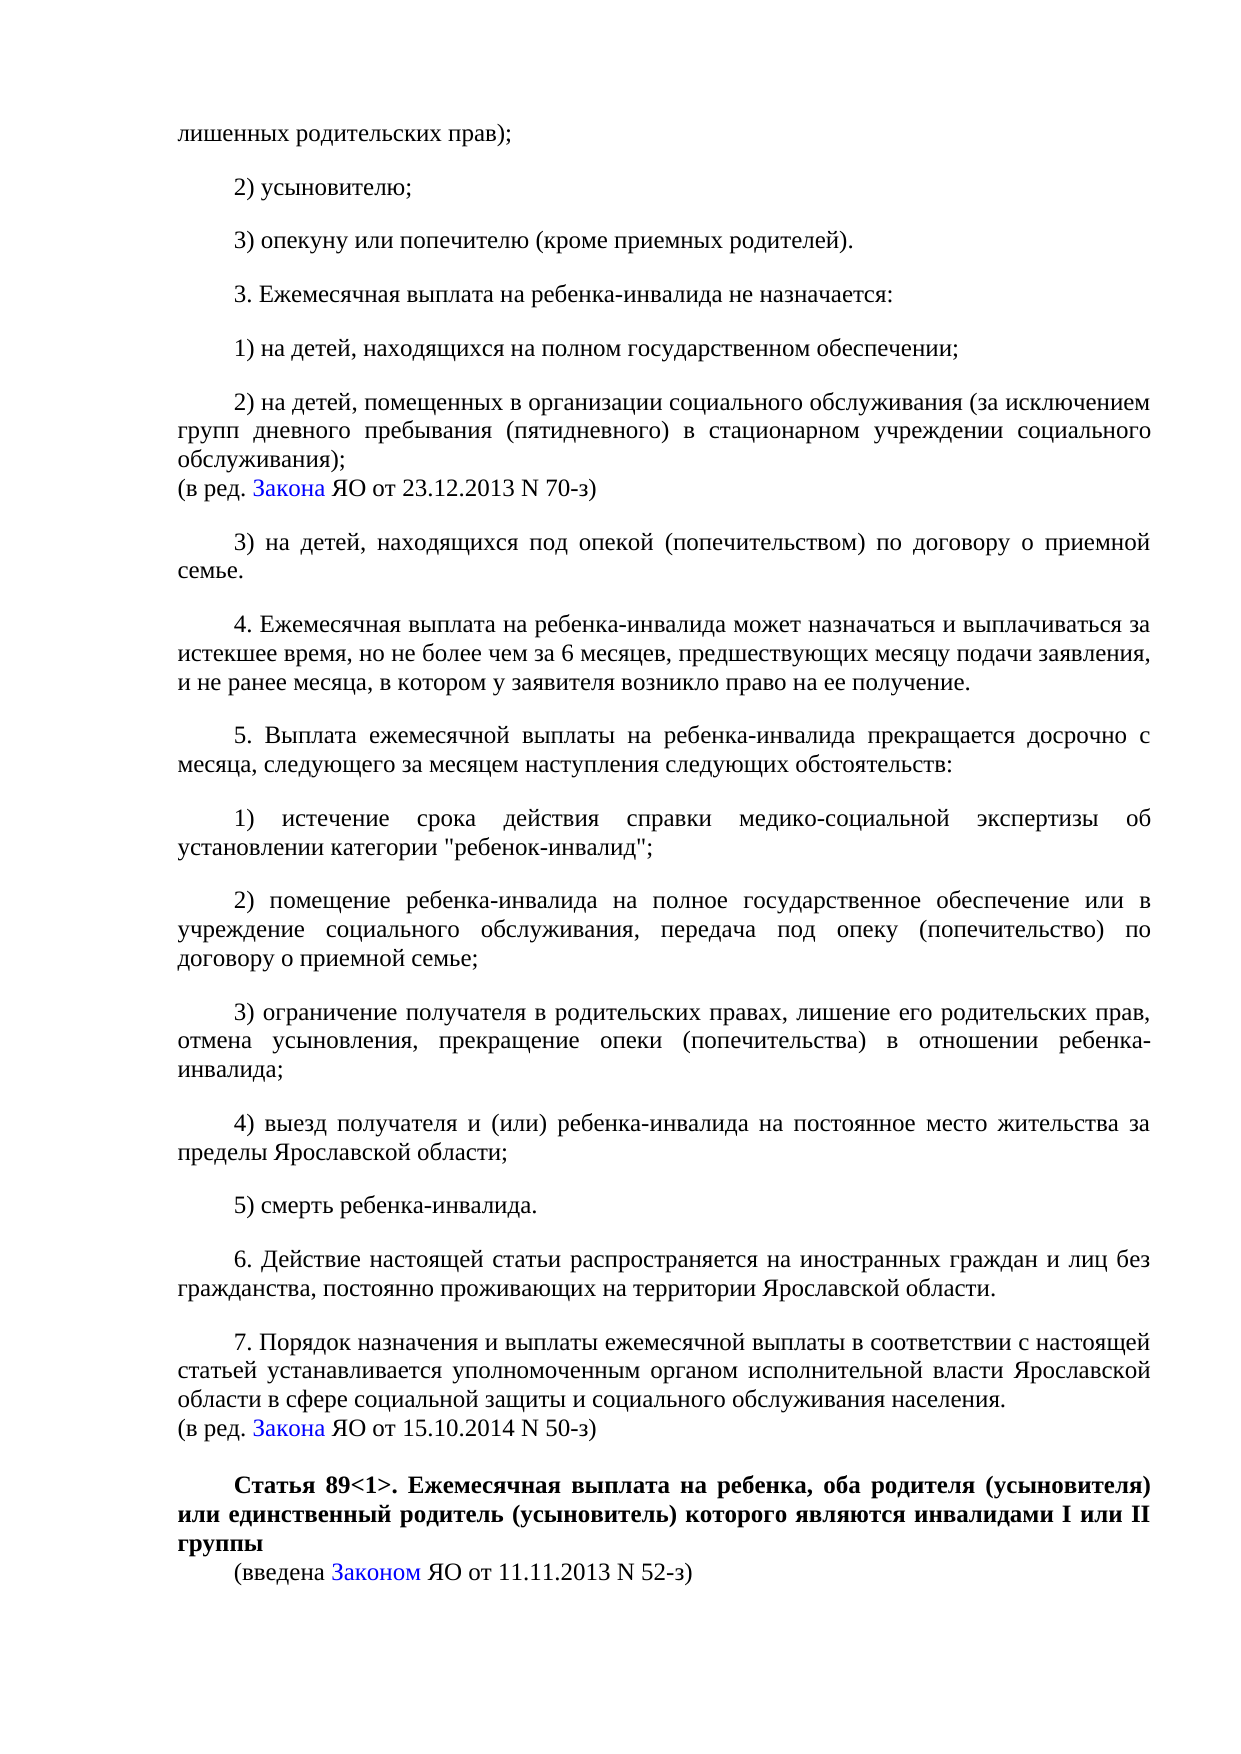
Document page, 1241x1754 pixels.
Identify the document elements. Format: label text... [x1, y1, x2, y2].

text (введена Законом ЯО от 11.11.2013 N 52-з) [177, 1557, 1152, 1586]
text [177, 118, 1152, 147]
text 7. Порядок назначения и выплаты ежемесячной выплаты в соответствии с настоящей статьей устанавливается уполномоченным органом исполнительной власти Ярославской области в сфере социальной защиты и социального обслуживания населения. [177, 1327, 1152, 1413]
title Статья 89<1>. Ежемесячная выплата на ребенка, оба родителя (усыновителя) или единственный родитель (усыновитель) которого являются инвалидами I или II группы [177, 1471, 1152, 1557]
text 3) опекуну или попечителю (кроме приемных родителей). [177, 226, 1152, 254]
text 5) смерть ребенка-инвалида. [177, 1191, 1152, 1219]
text 3) ограничение получателя в родительских правах, лишение его родительских прав, отмена усыновления, прекращение опеки (попечительства) в отношении ребенка-инвалида; [177, 997, 1152, 1083]
text 4) выезд получателя и (или) ребенка-инвалида на постоянное место жительства за пределы Ярославской области; [177, 1108, 1152, 1166]
text 5. Выплата ежемесячной выплаты на ребенка-инвалида прекращается досрочно с месяца, следующего за месяцем наступления следующих обстоятельств: [177, 721, 1152, 778]
text 1) на детей, находящихся на полном государственном обеспечении; [177, 333, 1152, 362]
text 2) помещение ребенка-инвалида на полное государственное обеспечение или в учреждение социального обслуживания, передача под опеку (попечительство) по договору о приемной семье; [177, 886, 1152, 972]
text (в ред. Закона ЯО от 15.10.2014 N 50-з) [177, 1413, 1152, 1442]
text 3. Ежемесячная выплата на ребенка-инвалида не назначается: [177, 279, 1152, 308]
text 2) на детей, помещенных в организации социального обслуживания (за исключением групп дневного пребывания (пятидневного) в стационарном учреждении социального обслуживания); [177, 387, 1152, 473]
text 1) истечение срока действия справки медико-социальной экспертизы об установлении категории "ребенок-инвалид"; [177, 803, 1152, 861]
text (в ред. Закона ЯО от 23.12.2013 N 70-з) [177, 473, 1152, 502]
text 3) на детей, находящихся под опекой (попечительством) по договору о приемной семье. [177, 527, 1152, 584]
text 4. Ежемесячная выплата на ребенка-инвалида может назначаться и выплачиваться за истекшее время, но не более чем за 6 месяцев, предшествующих месяцу подачи заявления, и не ранее месяца, в котором у заявителя возникло право на ее получение. [177, 609, 1152, 696]
text 6. Действие настоящей статьи распространяется на иностранных граждан и лиц без гражданства, постоянно проживающих на территории Ярославской области. [177, 1244, 1152, 1302]
text 2) усыновителю; [177, 172, 1152, 201]
